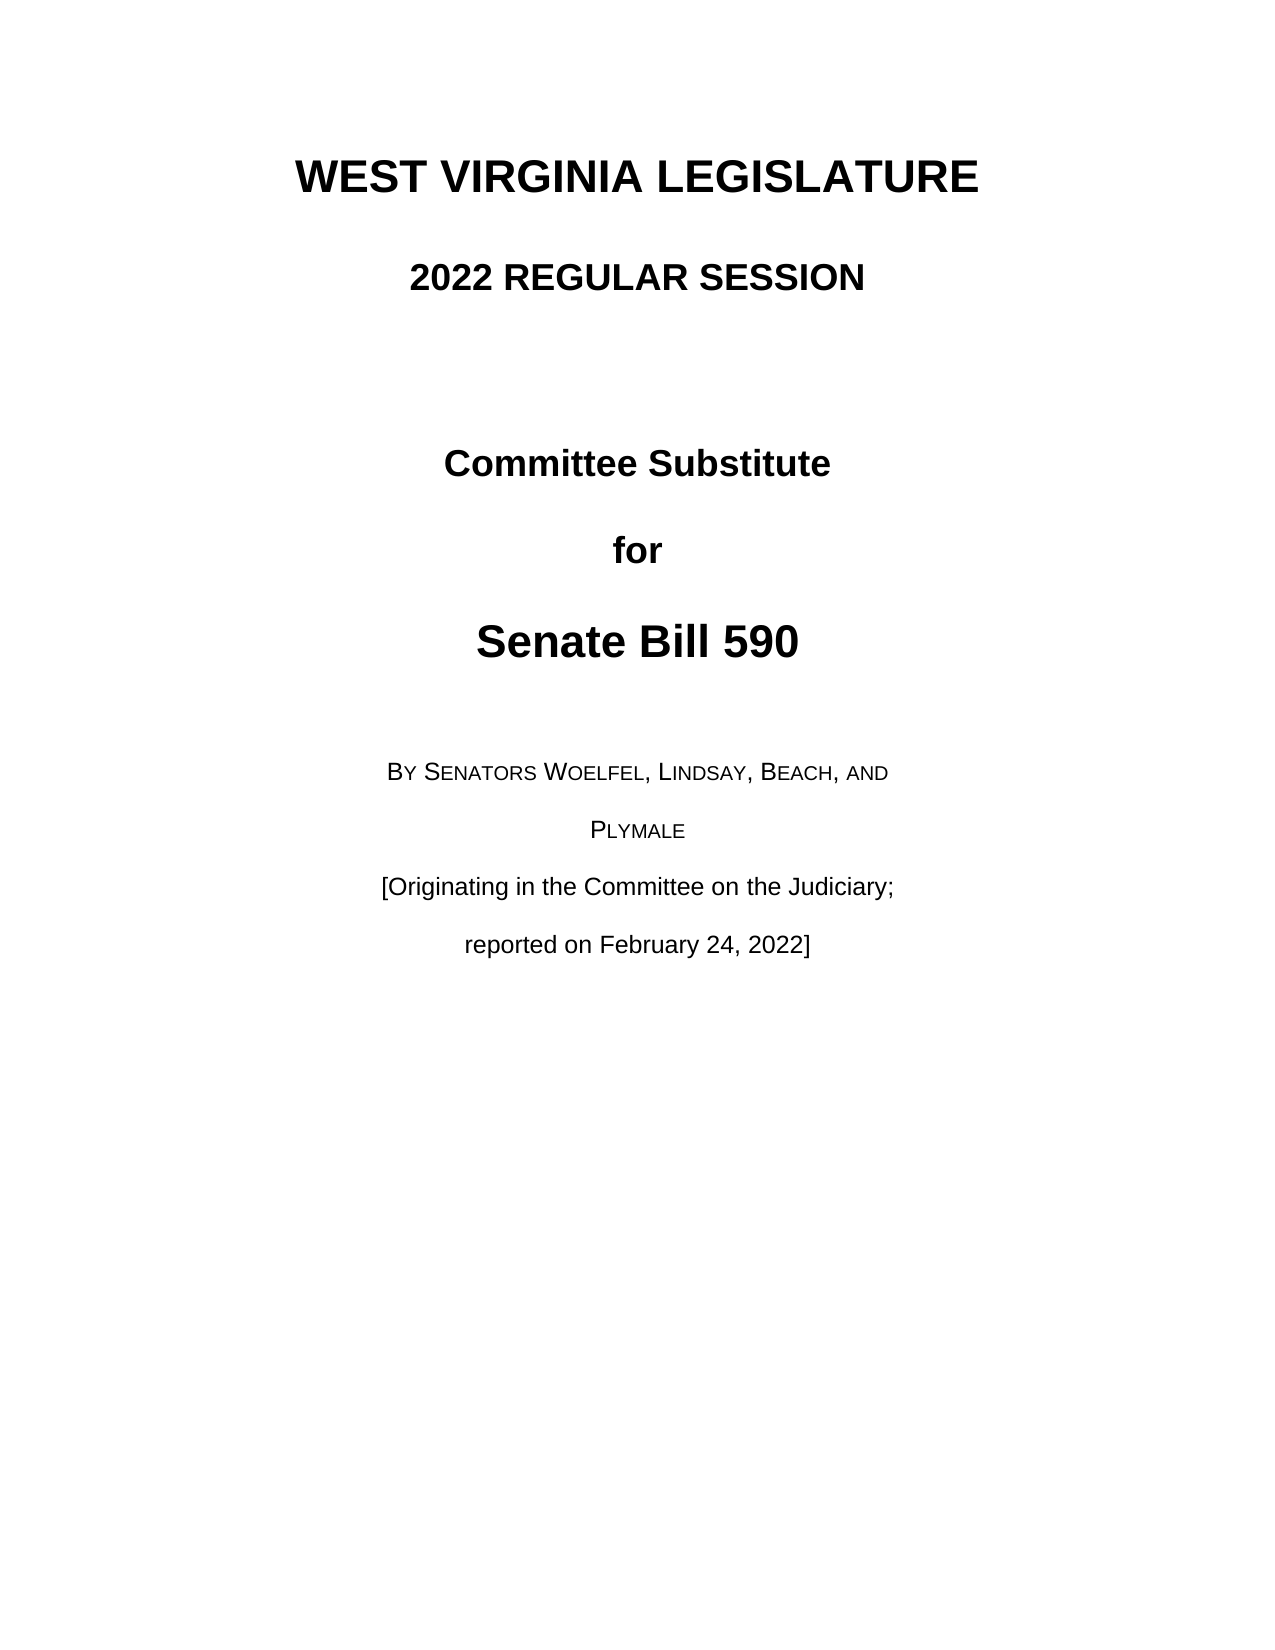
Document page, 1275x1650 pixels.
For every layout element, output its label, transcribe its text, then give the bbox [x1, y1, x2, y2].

text [Originating in the Committee on ; reported on ] [337, 872, 937, 958]
title 2022 regular session [150, 255, 1125, 298]
title WEST virginia legislature [150, 150, 1125, 203]
text Bill [150, 614, 1125, 667]
title for [150, 528, 1125, 571]
text By Senators Woelfel, Lindsay, Beach, and Plymale [337, 757, 937, 843]
